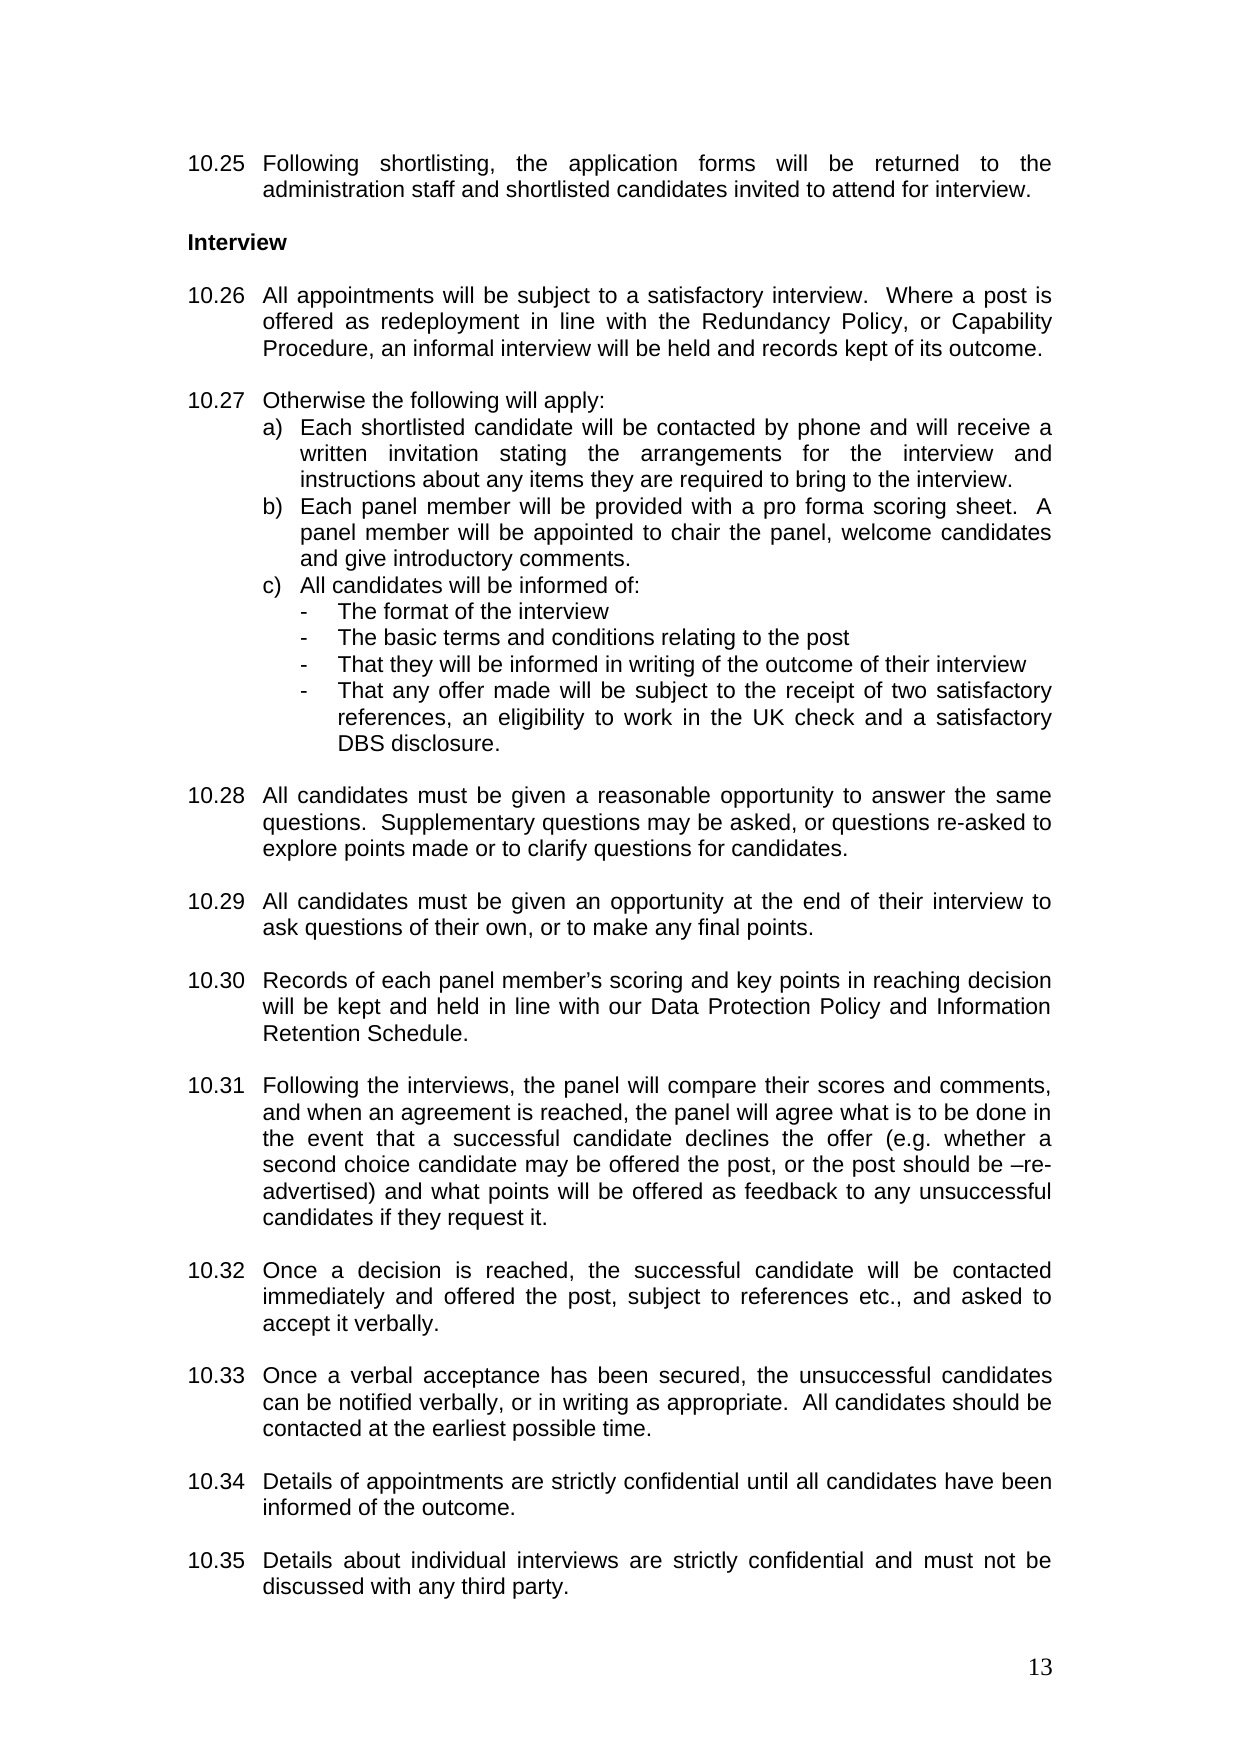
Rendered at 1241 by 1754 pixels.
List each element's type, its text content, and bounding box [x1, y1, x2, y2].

text 10.33 Once a verbal acceptance has been secured, the unsuccessful candidates can be notified verbally, or in writing as appropriate. All candidates should be contacted at the earliest possible time. [187, 1362, 1053, 1441]
text 10.30 Records of each panel member’s scoring and key points in reaching decision will be kept and held in line with our Data Protection Policy and Information Retention Schedule. [187, 967, 1053, 1046]
text 10.35 Details about individual interviews are strictly confidential and must not be discussed with any third party. [187, 1547, 1053, 1599]
text 10.31 Following the interviews, the panel will compare their scores and comments, and when an agreement is reached, the panel will agree what is to be done in the event that a successful candidate declines the offer (e.g. whether a second choice candidate may be offered the post, or the post should be –re-advertised) and what points will be offered as feedback to any unsuccessful candidates if they request it. [187, 1072, 1053, 1231]
text 10.27 Otherwise the following will apply: [187, 387, 1053, 413]
list The basic terms and conditions relating to the post [300, 624, 1053, 651]
text 10.25 Following shortlisting, the application forms will be returned to the administration staff and shortlisted candidates invited to attend for interview. [187, 150, 1053, 203]
text 10.32 Once a decision is reached, the successful candidate will be contacted immediately and offered the post, subject to references etc., and asked to accept it verbally. [187, 1257, 1053, 1336]
list That they will be informed in writing of the outcome of their interview [300, 651, 1053, 677]
list Each panel member will be provided with a pro forma scoring sheet. A panel member will be appointed to chair the panel, welcome candidates and give introductory comments. [262, 493, 1053, 572]
list The format of the interview [300, 598, 1053, 624]
text 10.26 All appointments will be subject to a satisfactory interview. Where a post is offered as redeployment in line with the Redundancy Policy, or Capability Procedure, an informal interview will be held and records kept of its outcome. [187, 282, 1053, 361]
list That any offer made will be subject to the receipt of two satisfactory references, an eligibility to work in the UK check and a satisfactory DBS disclosure. [300, 677, 1053, 756]
text 10.28 All candidates must be given a reasonable opportunity to answer the same questions. Supplementary questions may be asked, or questions re-asked to explore points made or to clarify questions for candidates. [187, 782, 1053, 862]
text 10.34 Details of appointments are strictly confidential until all candidates have been informed of the outcome. [187, 1468, 1053, 1520]
text Interview [187, 229, 1053, 255]
list All candidates will be informed of: [262, 572, 1053, 598]
text 10.29 All candidates must be given an opportunity at the end of their interview to ask questions of their own, or to make any final points. [187, 888, 1053, 941]
list Each shortlisted candidate will be contacted by phone and will receive a written invitation stating the arrangements for the interview and instructions about any items they are required to bring to the interview. [262, 413, 1053, 493]
